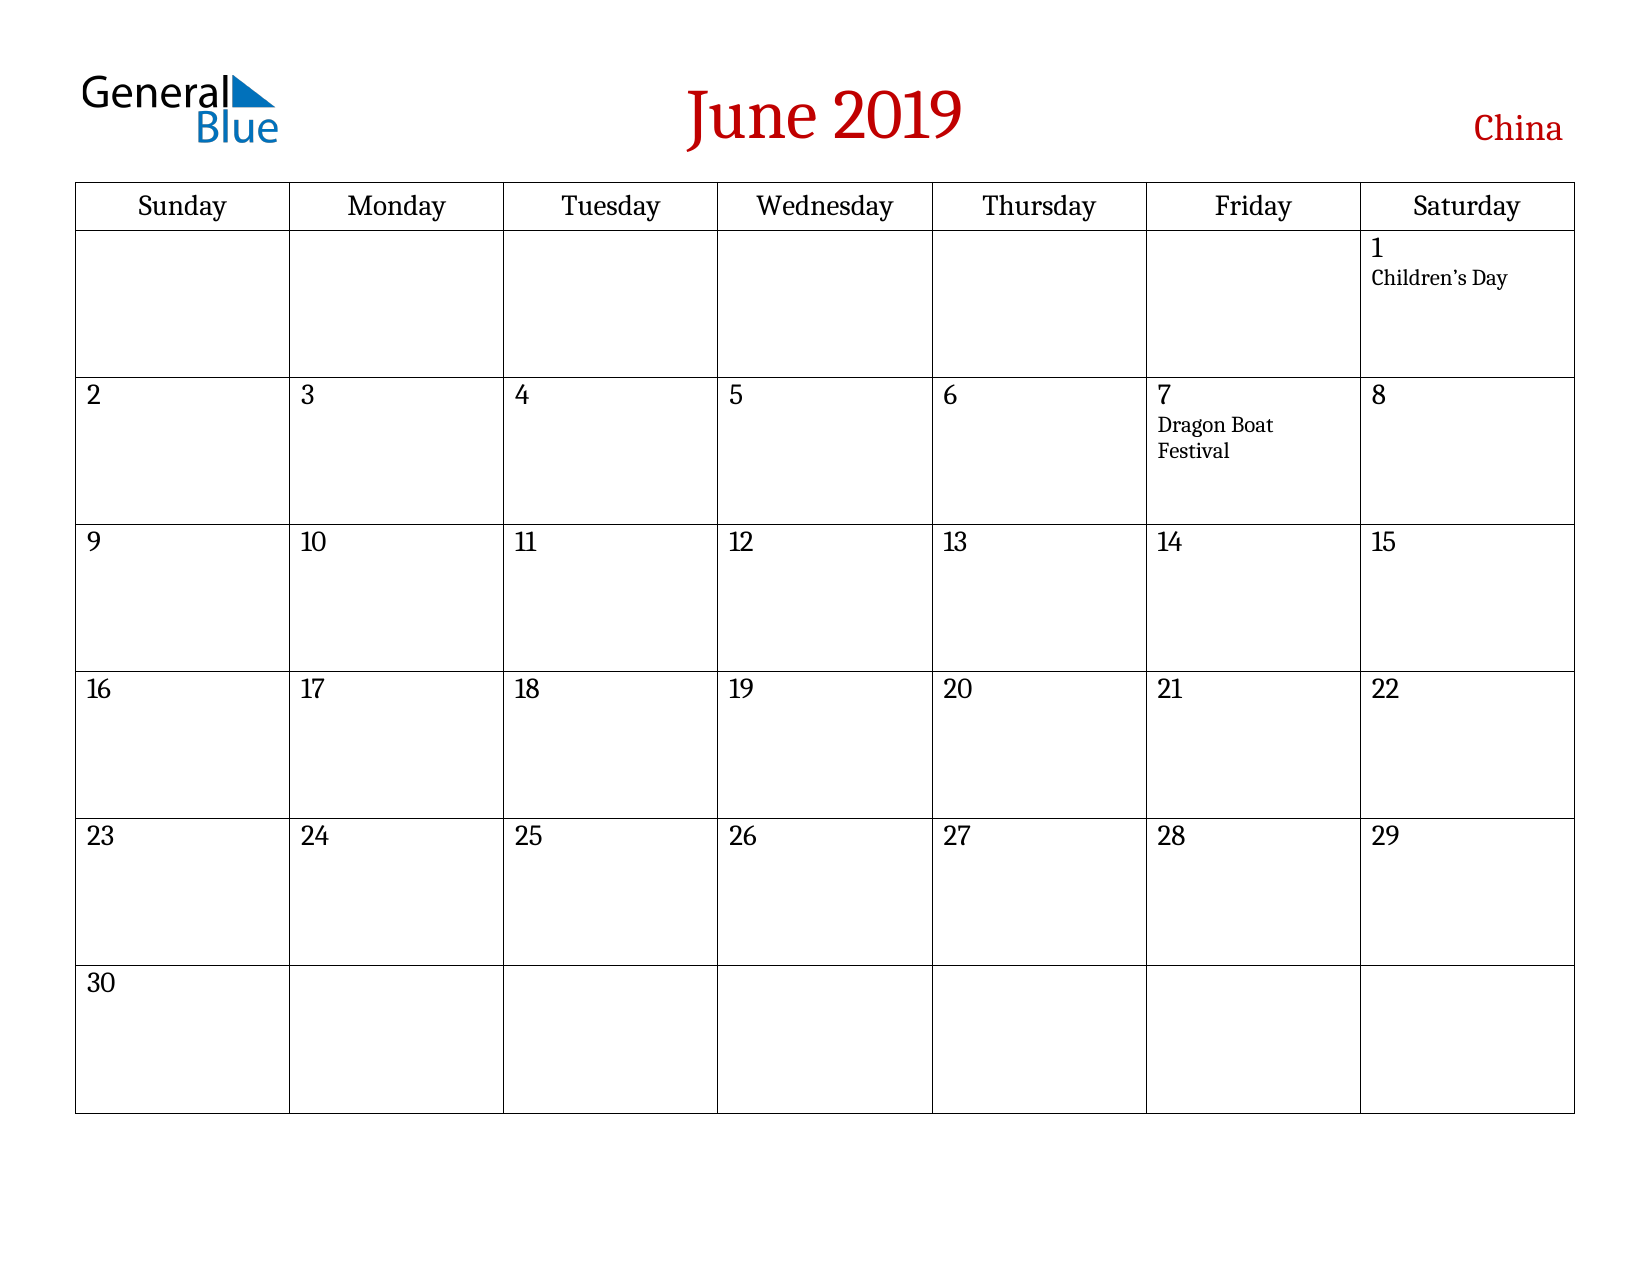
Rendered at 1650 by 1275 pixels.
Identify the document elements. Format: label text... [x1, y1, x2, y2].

table_header [76, 75, 503, 182]
table_cell [1361, 853, 1574, 965]
table_cell 21 [1147, 672, 1360, 706]
table_cell 24 [290, 819, 503, 853]
table_cell 22 [1361, 672, 1574, 706]
table_cell [1147, 231, 1360, 264]
table_cell [933, 966, 1146, 1000]
table_cell 23 [76, 819, 289, 853]
table_cell 7 [1147, 378, 1360, 412]
table_cell 19 [718, 672, 932, 706]
table_cell [76, 231, 289, 264]
table_cell [290, 1000, 503, 1112]
table_cell 15 [1361, 525, 1574, 559]
table_cell 13 [933, 525, 1146, 559]
table_cell [76, 1000, 289, 1112]
table_cell 29 [1361, 819, 1574, 853]
table_cell [933, 559, 1146, 671]
table_cell 28 [1147, 819, 1360, 853]
table_cell [933, 1000, 1146, 1112]
table_cell 20 [933, 672, 1146, 706]
table_cell [76, 706, 289, 818]
table_cell [933, 853, 1146, 965]
table_cell [290, 265, 503, 377]
table_cell [933, 265, 1146, 377]
table_cell 4 [504, 378, 717, 412]
table_cell Tuesday [504, 183, 717, 230]
table_cell 10 [290, 525, 503, 559]
table_cell 30 [76, 966, 289, 1000]
table_cell [290, 706, 503, 818]
table_cell [718, 966, 932, 1000]
table_cell [504, 265, 717, 377]
table_cell [504, 1000, 717, 1112]
table_cell Saturday [1361, 183, 1574, 230]
table_cell 14 [1147, 525, 1360, 559]
table_cell [718, 265, 932, 377]
table_cell 9 [76, 525, 289, 559]
table_cell 12 [718, 525, 932, 559]
table_cell [1361, 1000, 1574, 1112]
table_cell [1147, 559, 1360, 671]
table_header June 2019 [504, 75, 1146, 182]
table_cell [1147, 1000, 1360, 1112]
table_cell 18 [504, 672, 717, 706]
table_cell [76, 265, 289, 377]
table_cell [1147, 853, 1360, 965]
table_cell [76, 559, 289, 671]
table_cell [933, 706, 1146, 818]
table_cell 1 [1361, 231, 1574, 264]
table_cell 26 [718, 819, 932, 853]
picture [82, 75, 278, 143]
table_cell [1147, 966, 1360, 1000]
table_cell [718, 1000, 932, 1112]
table_cell [290, 231, 503, 264]
table_cell 17 [290, 672, 503, 706]
table_cell [1361, 966, 1574, 1000]
table_cell 2 [76, 378, 289, 412]
table_cell [504, 853, 717, 965]
table_cell [504, 559, 717, 671]
table_cell [504, 966, 717, 1000]
table_cell Dragon Boat Festival [1147, 412, 1360, 524]
table_cell [718, 853, 932, 965]
table_cell 6 [933, 378, 1146, 412]
table_cell 5 [718, 378, 932, 412]
table_cell [290, 966, 503, 1000]
table_cell Monday [290, 183, 503, 230]
table_cell [718, 706, 932, 818]
table_cell Wednesday [718, 183, 932, 230]
table_cell [1361, 706, 1574, 818]
table_cell [504, 706, 717, 818]
table_cell [933, 412, 1146, 524]
table_cell 25 [504, 819, 717, 853]
table_cell Thursday [933, 183, 1146, 230]
table_cell [76, 853, 289, 965]
table_cell [718, 231, 932, 264]
table_cell [933, 231, 1146, 264]
table_cell 27 [933, 819, 1146, 853]
table_cell Friday [1147, 183, 1360, 230]
table_cell [718, 412, 932, 524]
table_cell [718, 559, 932, 671]
table_cell [290, 412, 503, 524]
table_cell [290, 853, 503, 965]
table_cell 11 [504, 525, 717, 559]
table_cell [1147, 265, 1360, 377]
table_cell Sunday [76, 183, 289, 230]
table_header China [1146, 75, 1574, 182]
table_cell 3 [290, 378, 503, 412]
table_cell 16 [76, 672, 289, 706]
table_cell [504, 231, 717, 264]
table_cell [76, 412, 289, 524]
table_cell 8 [1361, 378, 1574, 412]
table_cell [1361, 412, 1574, 524]
table_cell [290, 559, 503, 671]
table_cell Children’s Day [1361, 265, 1574, 377]
table_cell [1147, 706, 1360, 818]
table_cell [1361, 559, 1574, 671]
table_cell [504, 412, 717, 524]
